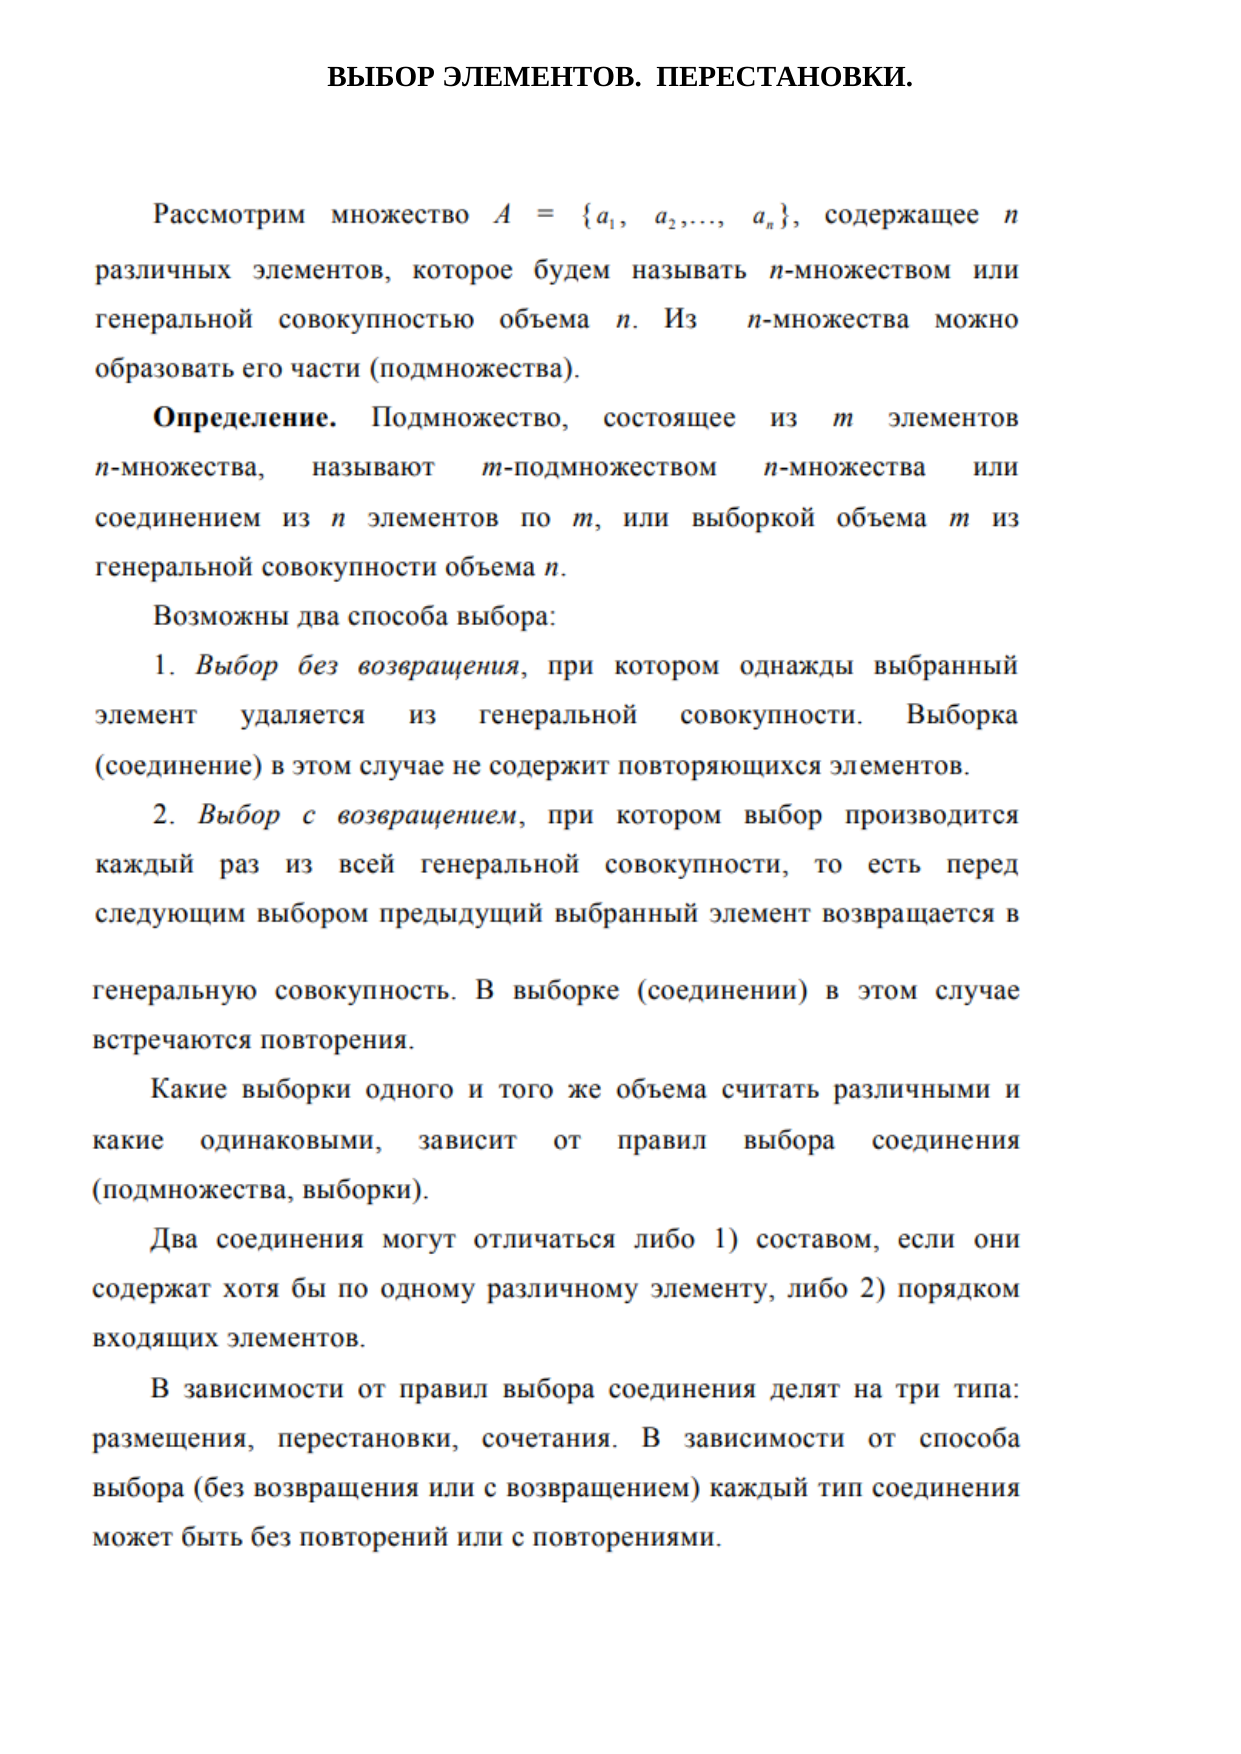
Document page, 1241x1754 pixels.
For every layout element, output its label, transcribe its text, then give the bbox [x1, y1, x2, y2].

picture [59, 959, 1069, 1583]
text ВЫБОР ЭЛЕМЕНТОВ. ПЕРЕСТАНОВКИ. [59, 59, 1181, 93]
picture [59, 177, 1069, 956]
